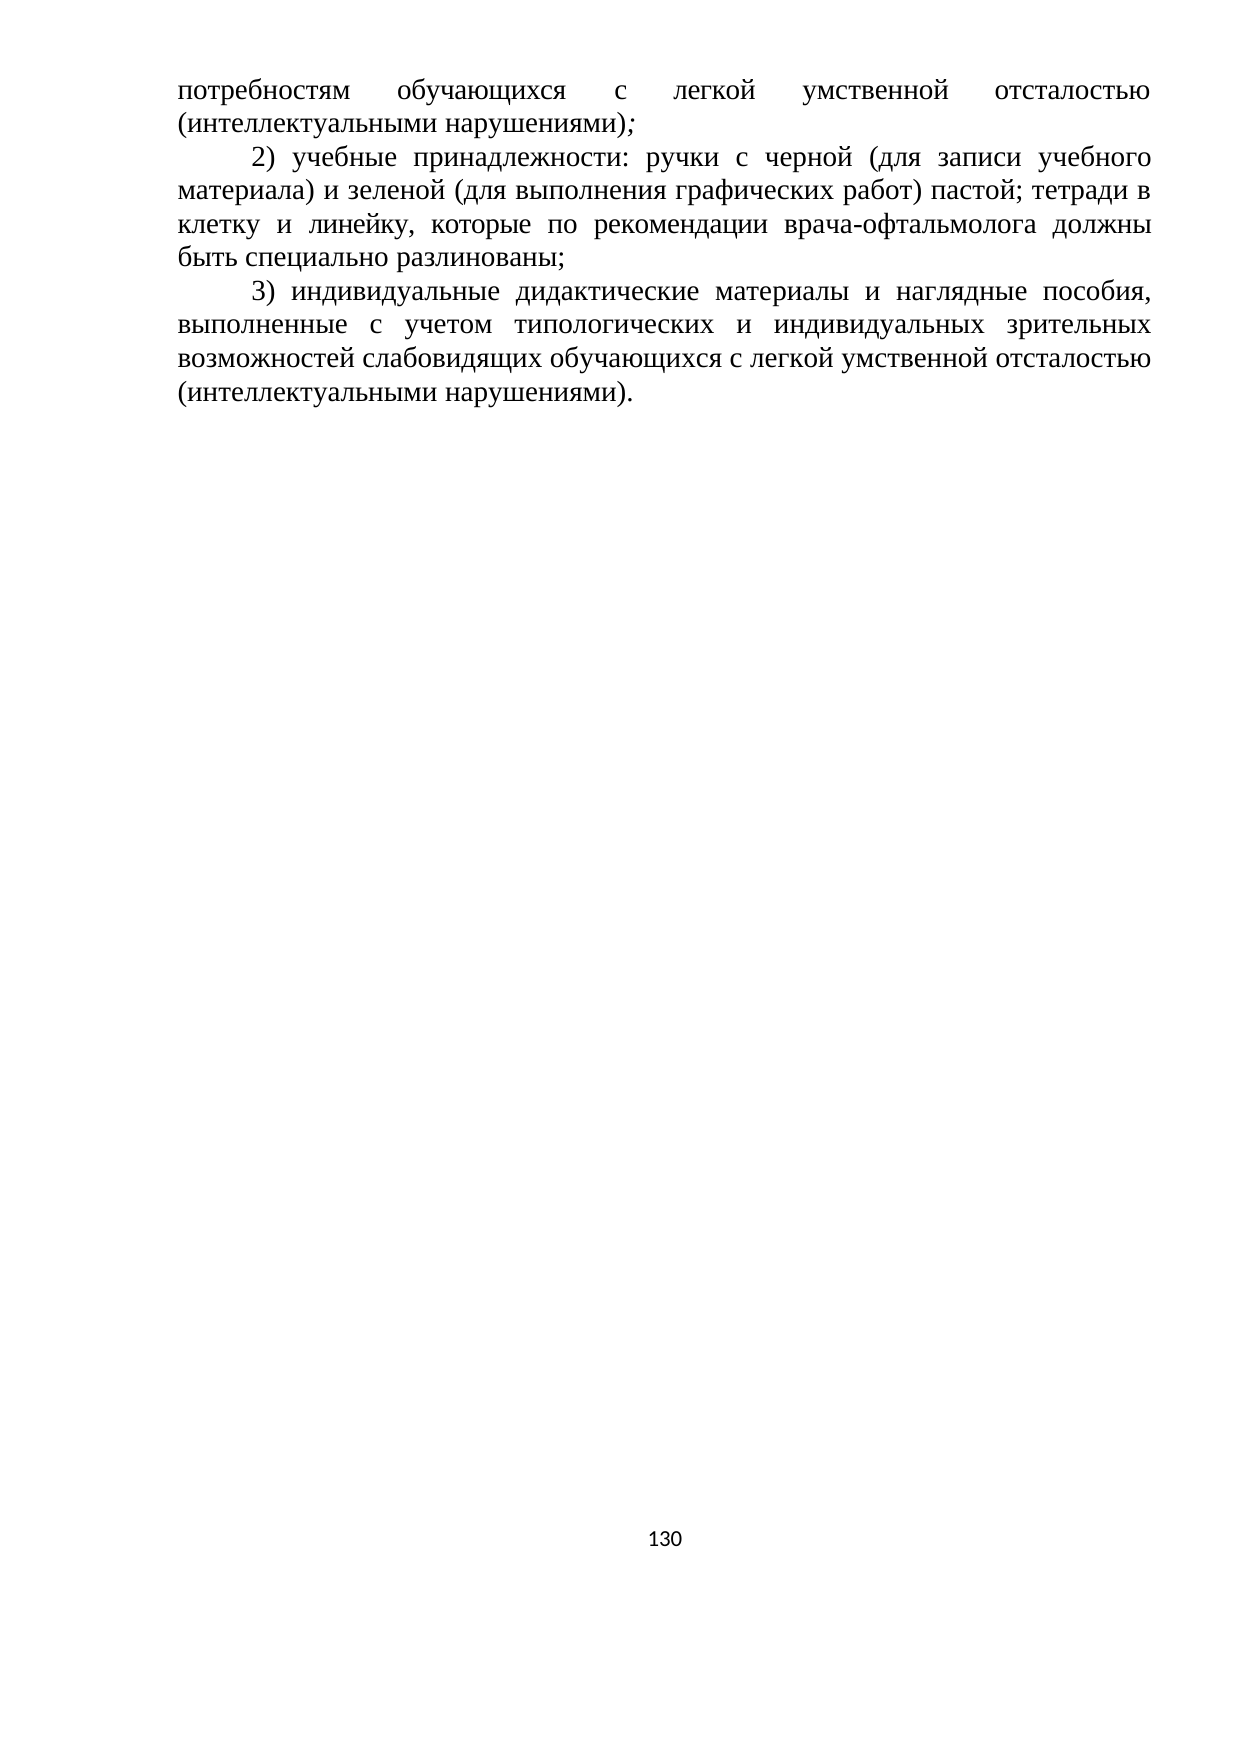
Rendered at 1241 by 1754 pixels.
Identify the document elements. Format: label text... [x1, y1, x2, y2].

list учебные принадлежности: ручки с черной (для записи учебного материала) и зеленой (для выполнения графических работ) пастой; тетради в клетку и линейку, которые по рекомендации врача-офтальмолога должны быть специально разлинованы; [177, 139, 1152, 273]
text 130 [237, 1524, 1092, 1552]
list индивидуальные дидактические материалы и наглядные пособия, выполненные с учетом типологических и индивидуальных зрительных возможностей слабовидящих обучающихся с легкой умственной отсталостью (интеллектуальными нарушениями). [177, 273, 1152, 407]
text потребностям обучающихся с легкой умственной отсталостью (интеллектуальными нарушениями); [177, 72, 1152, 139]
